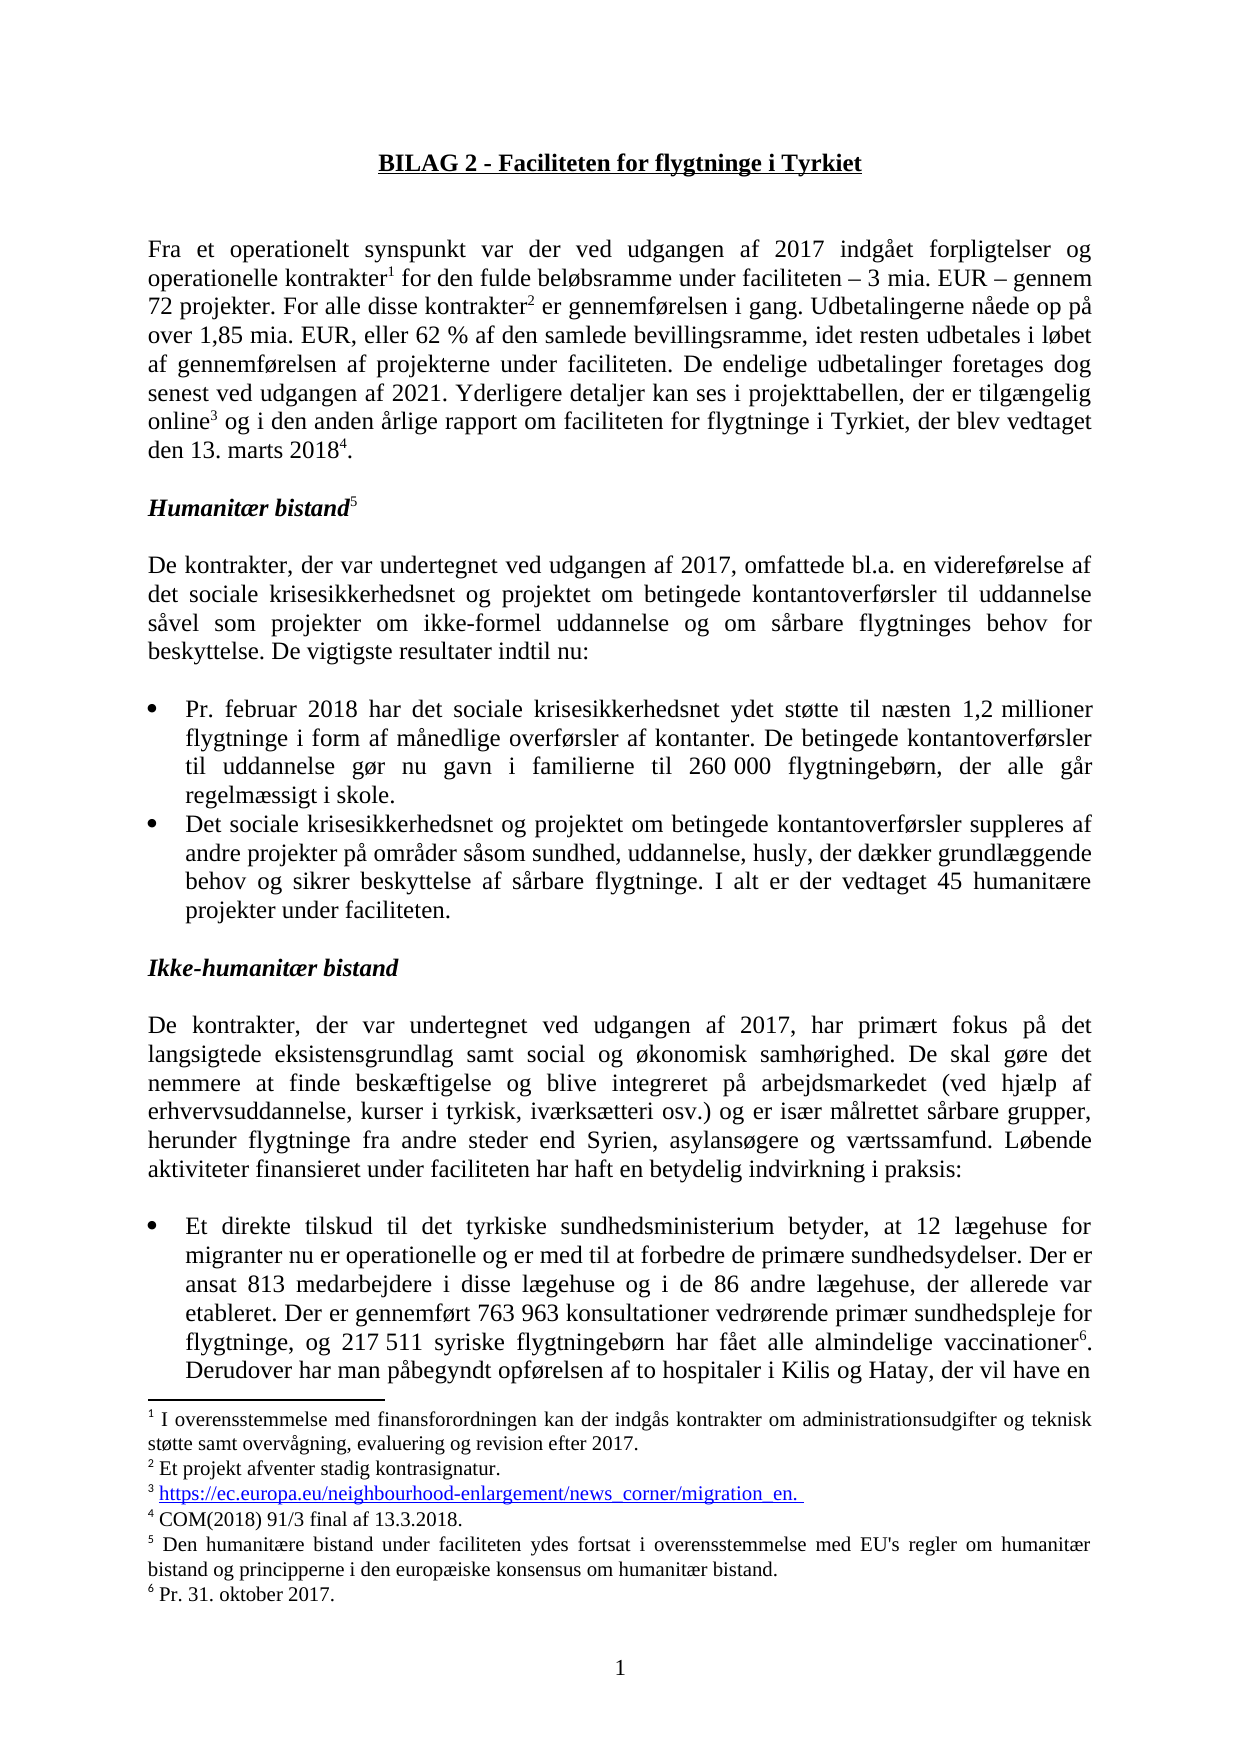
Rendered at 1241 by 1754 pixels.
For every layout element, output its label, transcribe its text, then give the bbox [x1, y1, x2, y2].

text Humanitær bistand [148, 493, 1093, 521]
list Det sociale krisesikkerhedsnet og projektet om betingede kontantoverførsler suppleres af andre projekter på områder såsom sundhed, uddannelse, husly, der dækker grundlæggende behov og sikrer beskyttelse af sårbare flygtninge. I alt er der vedtaget 45 humanitære projekter under faciliteten. [148, 809, 1093, 924]
text BILAG 2 - Faciliteten for flygtninge i Tyrkiet [148, 148, 1093, 176]
list Pr. februar 2018 har det sociale krisesikkerhedsnet ydet støtte til næsten 1,2 millioner flygtninge i form af månedlige overførsler af kontanter. De betingede kontantoverførsler til uddannelse gør nu gavn i familierne til 260 000 flygtningebørn, der alle går regelmæssigt i skole. [148, 694, 1093, 809]
text Fra et operationelt synspunkt var der ved udgangen af 2017 indgået forpligtelser og operationelle kontrakter for den fulde beløbsramme under faciliteten – 3 mia. EUR – gennem 72 projekter. For alle disse kontrakter er gennemførelsen i gang. Udbetalingerne nåede op på over 1,85 mia. EUR, eller 62 % af den samlede bevillingsramme, idet resten udbetales i løbet af gennemførelsen af projekterne under faciliteten. De endelige udbetalinger foretages dog senest ved udgangen af 2021. Yderligere detaljer kan ses i projekttabellen, der er tilgængelig online og i den anden årlige rapport om faciliteten for flygtninge i Tyrkiet, der blev vedtaget den 13. marts 2018. [148, 234, 1093, 464]
list De kontrakter, der var undertegnet ved udgangen af 2017, har primært fokus på det langsigtede eksistensgrundlag samt social og økonomisk samhørighed. De skal gøre det nemmere at finde beskæftigelse og blive integreret på arbejdsmarkedet (ved hjælp af erhvervsuddannelse, kurser i tyrkisk, iværksætteri osv.) og er især målrettet sårbare grupper, herunder flygtninge fra andre steder end Syrien, asylansøgere og værtssamfund. Løbende aktiviteter finansieret under faciliteten har haft en betydelig indvirkning i praksis: [148, 1010, 1093, 1183]
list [148, 1211, 1093, 1384]
text De kontrakter, der var undertegnet ved udgangen af 2017, omfattede bl.a. en videreførelse af det sociale krisesikkerhedsnet og projektet om betingede kontantoverførsler til uddannelse såvel som projekter om ikke-formel uddannelse og om sårbare flygtninges behov for beskyttelse. De vigtigste resultater indtil nu: [148, 550, 1093, 665]
text Ikke-humanitær bistand [148, 953, 1093, 981]
